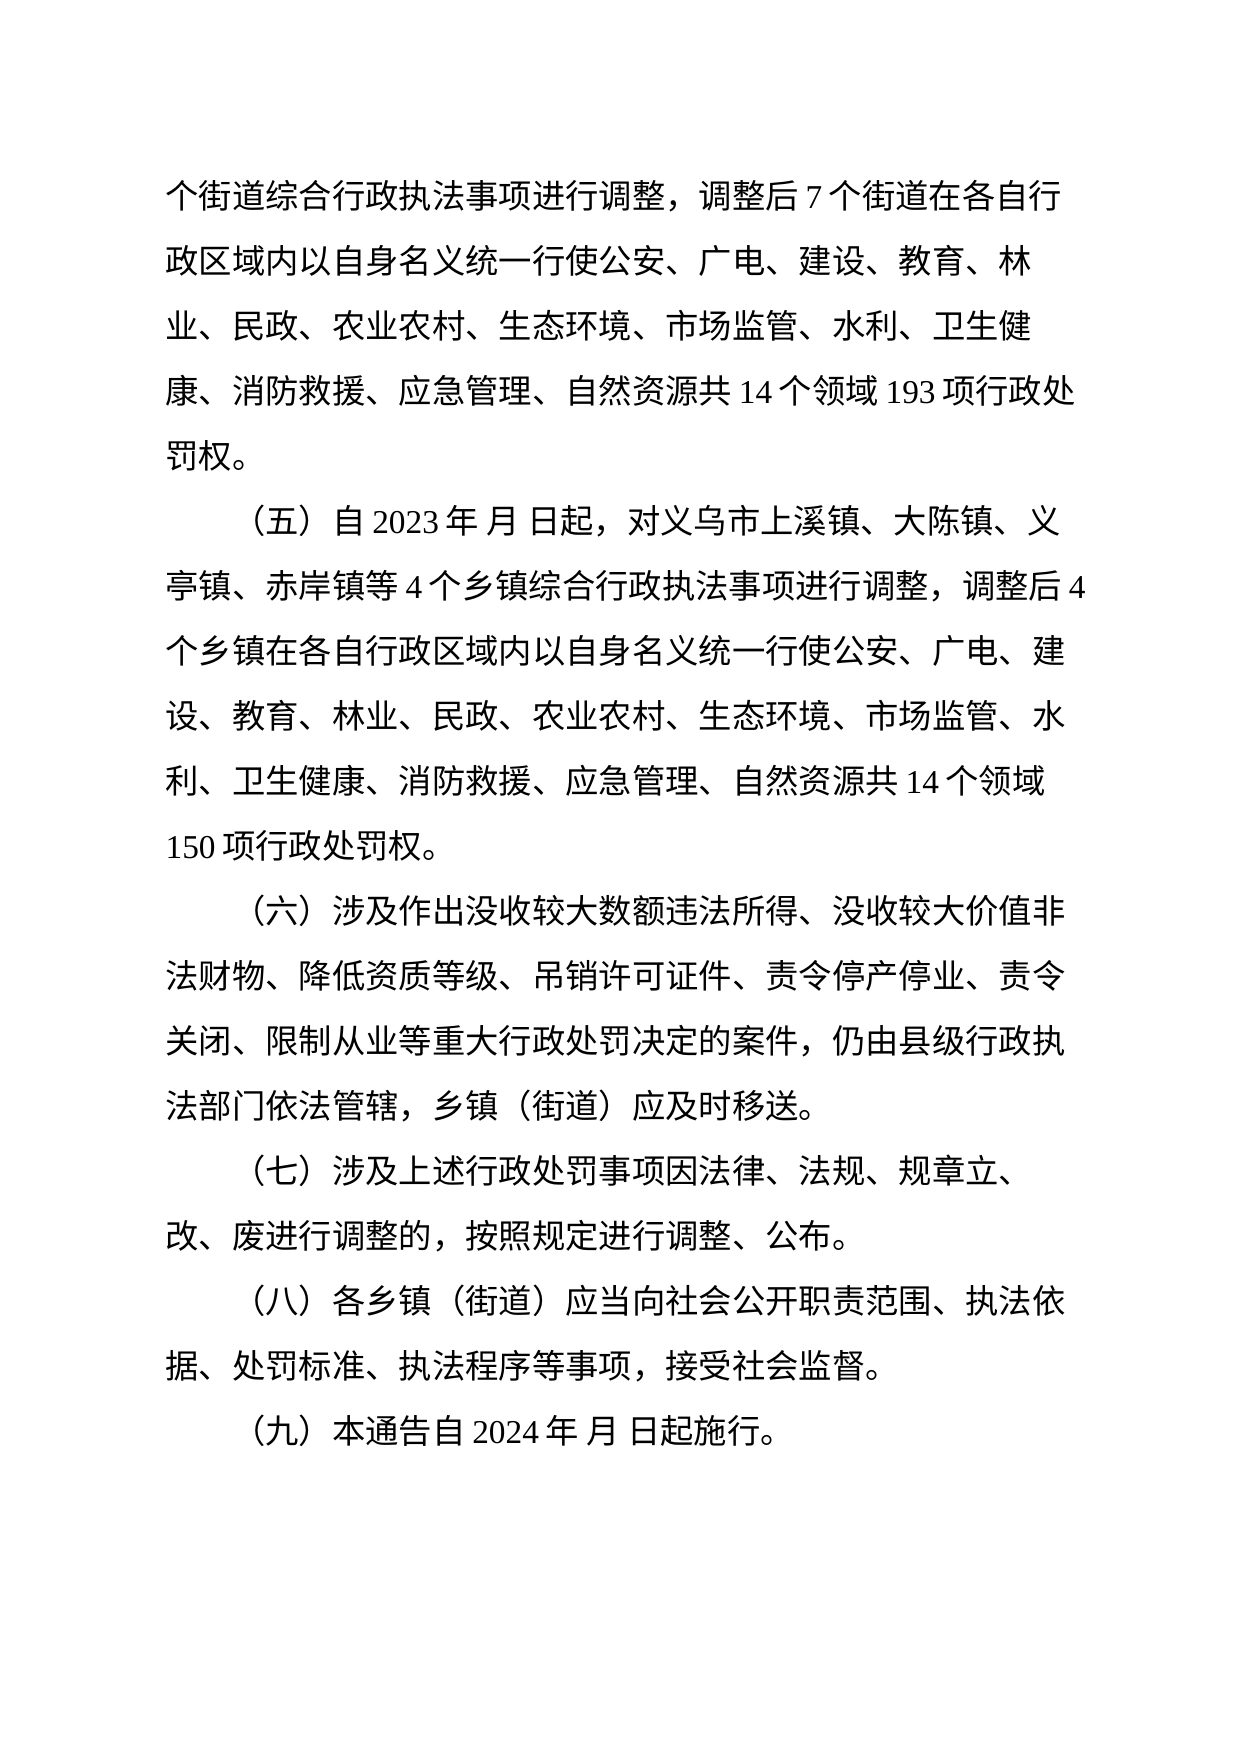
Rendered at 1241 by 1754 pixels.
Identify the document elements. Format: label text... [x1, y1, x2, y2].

text （八）各乡镇（街道）应当向社会公开职责范围、执法依据、处罚标准、执法程序等事项，接受社会监督。 [165, 1267, 1087, 1397]
text （七）涉及上述行政处罚事项因法律、法规、规章立、改、废进行调整的，按照规定进行调整、公布。 [165, 1137, 1087, 1267]
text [165, 162, 1087, 487]
text （九）本通告自2024年 月 日起施行。 [165, 1397, 1087, 1462]
text （六）涉及作出没收较大数额违法所得、没收较大价值非法财物、降低资质等级、吊销许可证件、责令停产停业、责令关闭、限制从业等重大行政处罚决定的案件，仍由县级行政执法部门依法管辖，乡镇（街道）应及时移送。 [165, 877, 1087, 1137]
text （五）自2023年 月 日起，对义乌市上溪镇、大陈镇、义亭镇、赤岸镇等4个乡镇综合行政执法事项进行调整，调整后4个乡镇在各自行政区域内以自身名义统一行使公安、广电、建设、教育、林业、民政、农业农村、生态环境、市场监管、水利、卫生健康、消防救援、应急管理、自然资源共14个领域150项行政处罚权。 [165, 487, 1087, 877]
